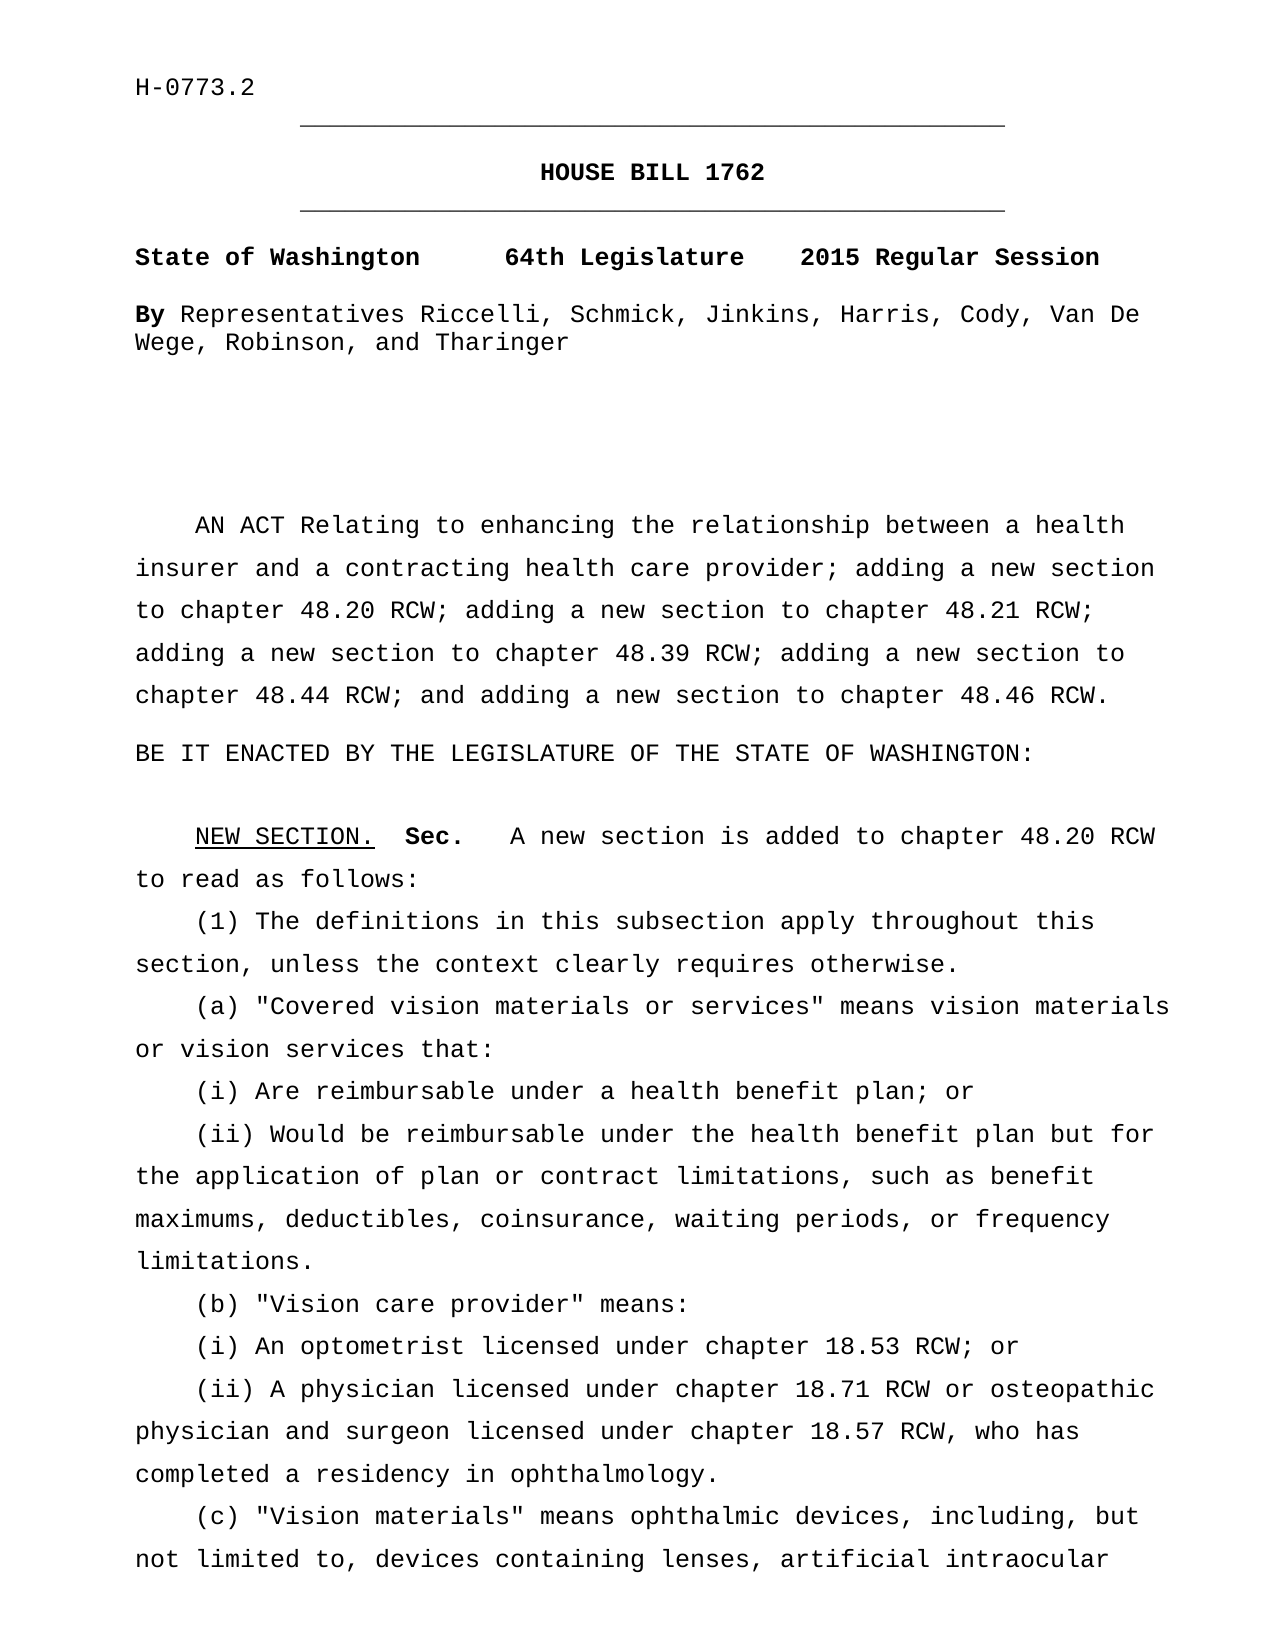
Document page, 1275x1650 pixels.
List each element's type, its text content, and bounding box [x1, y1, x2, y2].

text (ii) A physician licensed under chapter 18.71 RCW or osteopathic physician and surgeon licensed under chapter 18.57 RCW, who has completed a residency in ophthalmology. [135, 1363, 1170, 1491]
text (i) Are reimbursable under a health benefit plan; or [135, 1066, 1170, 1108]
text H-0773.2 [135, 75, 1170, 103]
text _______________________________________________ [135, 188, 1170, 217]
text BE IT ENACTED BY THE LEGISLATURE OF THE STATE OF WASHINGTON: [135, 741, 1170, 769]
text (1) The definitions in this subsection apply throughout this section, unless the context clearly requires otherwise. [135, 896, 1170, 981]
text (i) An optometrist licensed under chapter 18.53 RCW; or [135, 1321, 1170, 1363]
text NEW SECTION. Sec. A new section is added to chapter 48.20 RCW to read as follows: [135, 811, 1170, 896]
text (b) "Vision care provider" means: [135, 1278, 1170, 1321]
text State of Washington 64th Legislature 2015 Regular Session [135, 245, 1170, 273]
text _______________________________________________ [135, 103, 1170, 132]
text (a) "Covered vision materials or services" means vision materials or vision services that: [135, 981, 1170, 1066]
text AN ACT Relating to enhancing the relationship between a health insurer and a contracting health care provider; adding a new section to chapter 48.20 RCW; adding a new section to chapter 48.21 RCW; adding a new section to chapter 48.39 RCW; adding a new section to chapter 48.44 RCW; and adding a new section to chapter 48.46 RCW. [135, 500, 1170, 712]
text (ii) Would be reimbursable under the health benefit plan but for the application of plan or contract limitations, such as benefit maximums, deductibles, coinsurance, waiting periods, or frequency limitations. [135, 1108, 1170, 1278]
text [135, 1491, 1170, 1576]
text By Representatives Riccelli, Schmick, Jinkins, Harris, Cody, Van De Wege, Robinson, and Tharinger [135, 302, 1170, 358]
text HOUSE BILL 1762 [135, 160, 1170, 188]
